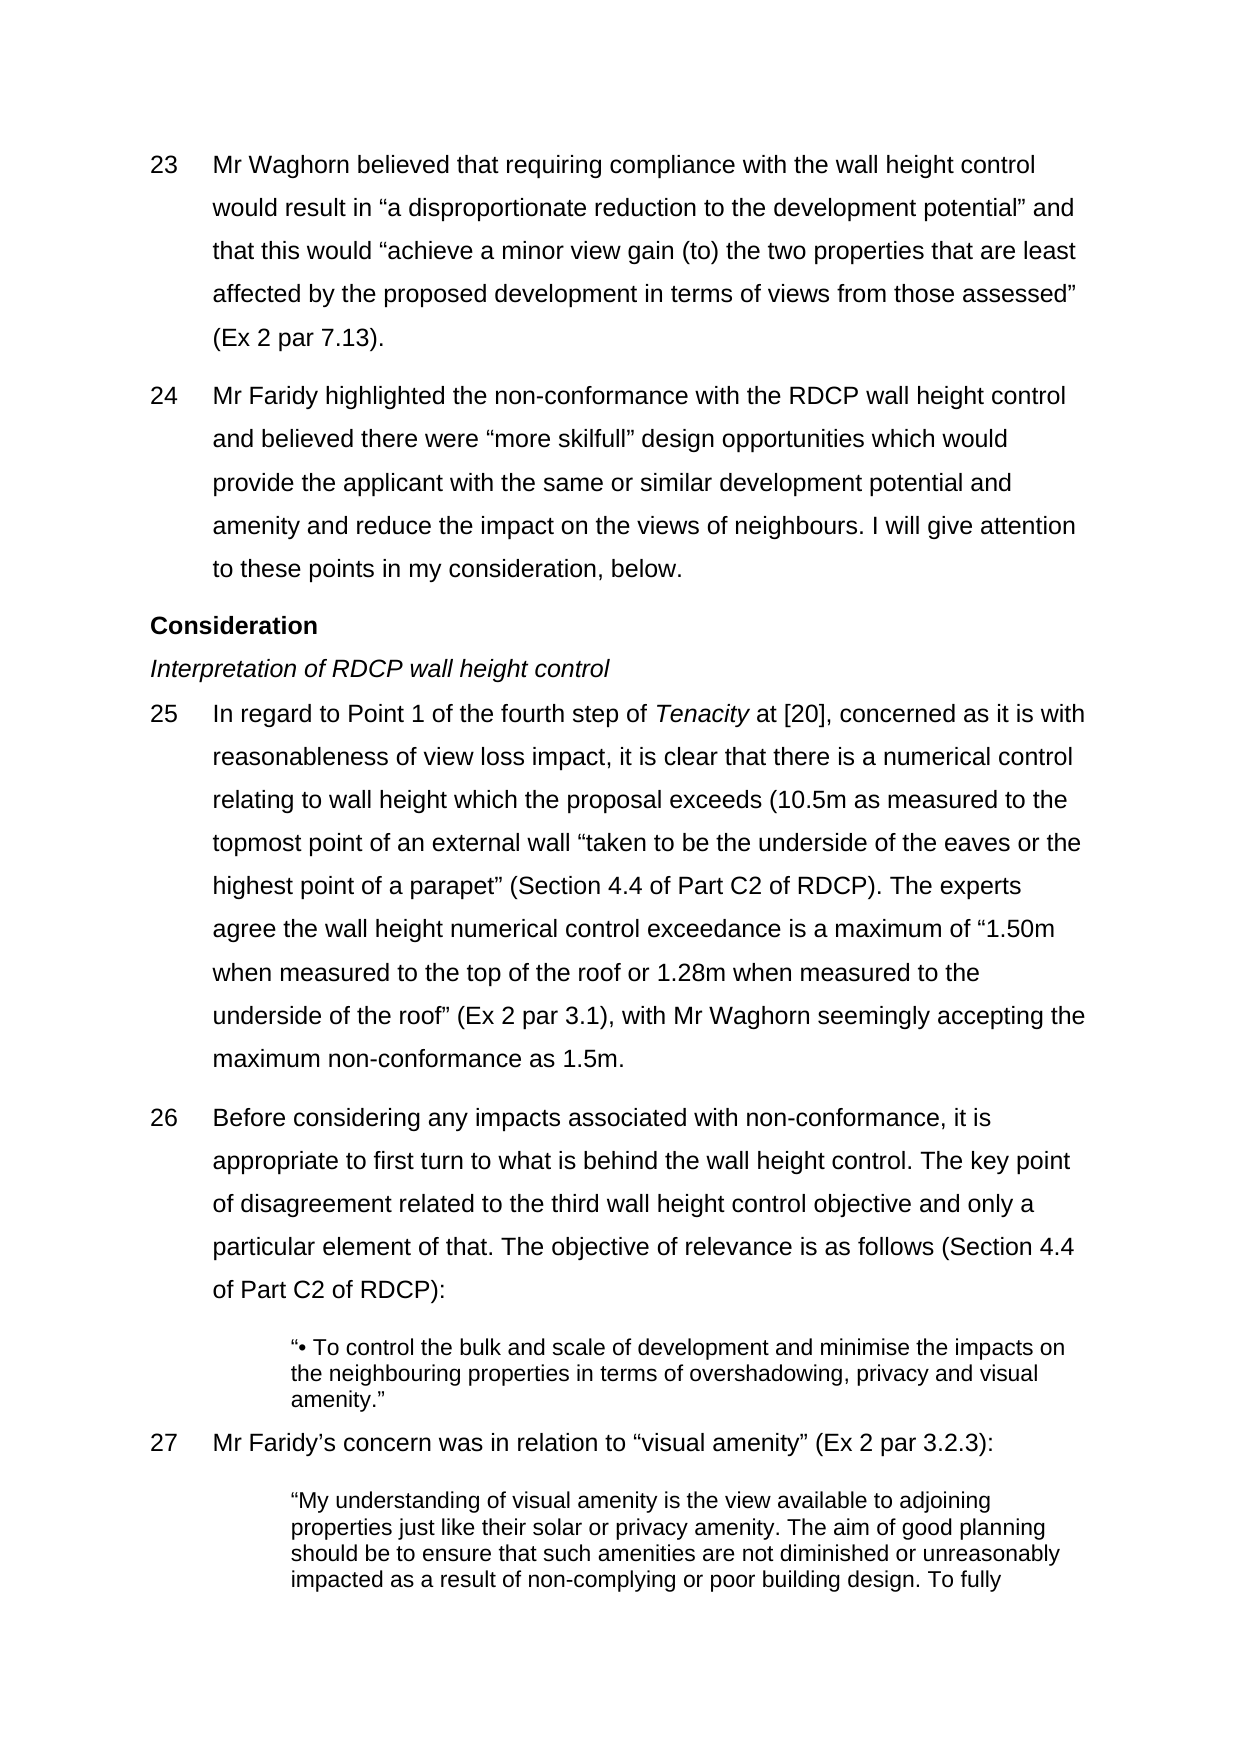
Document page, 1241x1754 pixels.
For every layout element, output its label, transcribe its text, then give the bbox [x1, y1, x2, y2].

list Mr Faridy’s concern was in relation to “visual amenity” (Ex 2 par 3.2.3): [150, 1428, 1090, 1457]
list In regard to Point 1 of the fourth step of Tenacity at [20], concerned as it is with reasonableness of view loss impact, it is clear that there is a numerical control relating to wall height which the proposal exceeds (10.5m as measured to the topmost point of an external wall “taken to be the underside of the eaves or the highest point of a parapet” (Section 4.4 of Part C2 of RDCP). The experts agree the wall height numerical control exceedance is a maximum of “1.50m when measured to the top of the roof or 1.28m when measured to the underside of the roof” (Ex 2 par 3.1), with Mr Waghorn seemingly accepting the maximum non-conformance as 1.5m. [150, 699, 1090, 1072]
list Mr Waghorn believed that requiring compliance with the wall height control would result in “a disproportionate reduction to the development potential” and that this would “achieve a minor view gain (to) the two properties that are least affected by the proposed development in terms of views from those assessed” (Ex 2 par 7.13). [150, 150, 1090, 351]
subtitle Consideration [150, 612, 1090, 640]
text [291, 1487, 1090, 1593]
list Mr Faridy highlighted the non-conformance with the RDCP wall height control and believed there were “more skilfull” design opportunities which would provide the applicant with the same or similar development potential and amenity and reduce the impact on the views of neighbours. I will give attention to these points in my consideration, below. [150, 381, 1090, 582]
subtitle Interpretation of RDCP wall height control [150, 656, 1090, 683]
text “• To control the bulk and scale of development and minimise the impacts on the neighbouring properties in terms of overshadowing, privacy and visual amenity.” [291, 1334, 1090, 1413]
list Before considering any impacts associated with non-conformance, it is appropriate to first turn to what is behind the wall height control. The key point of disagreement related to the third wall height control objective and only a particular element of that. The objective of relevance is as follows (Section 4.4 of Part C2 of RDCP): [150, 1102, 1090, 1304]
